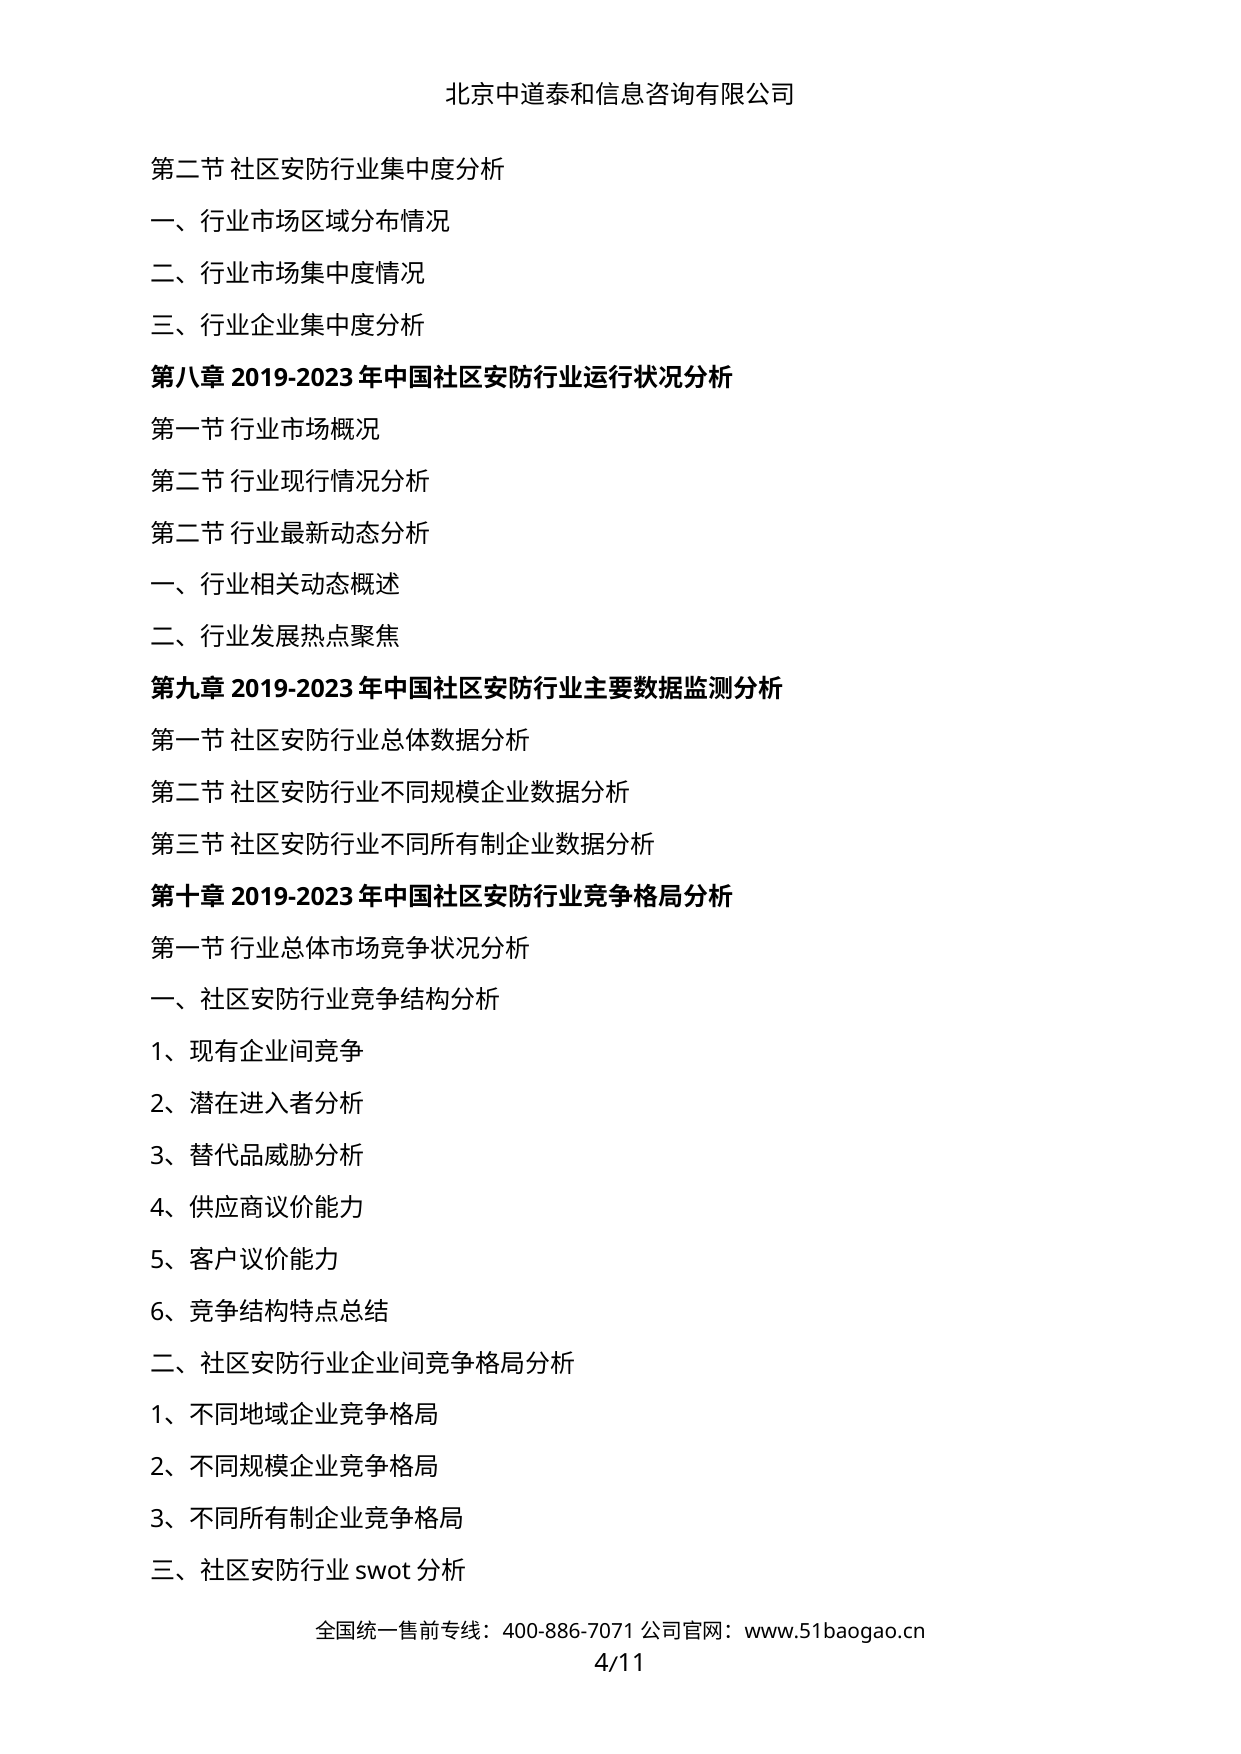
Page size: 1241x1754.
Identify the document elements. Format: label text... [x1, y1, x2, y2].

text 第一节 行业总体市场竞争状况分析 [150, 928, 1090, 964]
text 三、社区安防行业swot分析 [150, 1551, 1090, 1587]
text 3、替代品威胁分析 [150, 1136, 1090, 1172]
text 3、不同所有制企业竞争格局 [150, 1499, 1090, 1535]
text 第一节 社区安防行业总体数据分析 [150, 721, 1090, 757]
text 第九章 2019-2023年中国社区安防行业主要数据监测分析 [150, 669, 1090, 705]
text 一、行业相关动态概述 [150, 565, 1090, 601]
text 二、行业发展热点聚焦 [150, 617, 1090, 653]
text 三、行业企业集中度分析 [150, 306, 1090, 342]
text 第二节 行业现行情况分析 [150, 461, 1090, 497]
text 一、行业市场区域分布情况 [150, 202, 1090, 238]
text 第二节 社区安防行业集中度分析 [150, 150, 1090, 186]
text 第二节 社区安防行业不同规模企业数据分析 [150, 772, 1090, 809]
text 一、社区安防行业竞争结构分析 [150, 980, 1090, 1016]
text 第八章 2019-2023年中国社区安防行业运行状况分析 [150, 357, 1090, 394]
text 第二节 行业最新动态分析 [150, 513, 1090, 549]
text 1、不同地域企业竞争格局 [150, 1395, 1090, 1431]
text 第十章 2019-2023年中国社区安防行业竞争格局分析 [150, 876, 1090, 912]
text 6、竞争结构特点总结 [150, 1291, 1090, 1327]
text 第三节 社区安防行业不同所有制企业数据分析 [150, 824, 1090, 861]
text 2、潜在进入者分析 [150, 1084, 1090, 1120]
text 2、不同规模企业竞争格局 [150, 1447, 1090, 1483]
text 二、行业市场集中度情况 [150, 254, 1090, 290]
text 5、客户议价能力 [150, 1239, 1090, 1276]
text 第一节 行业市场概况 [150, 409, 1090, 446]
text 1、现有企业间竞争 [150, 1032, 1090, 1068]
text 4、供应商议价能力 [150, 1187, 1090, 1224]
text 二、社区安防行业企业间竞争格局分析 [150, 1343, 1090, 1379]
